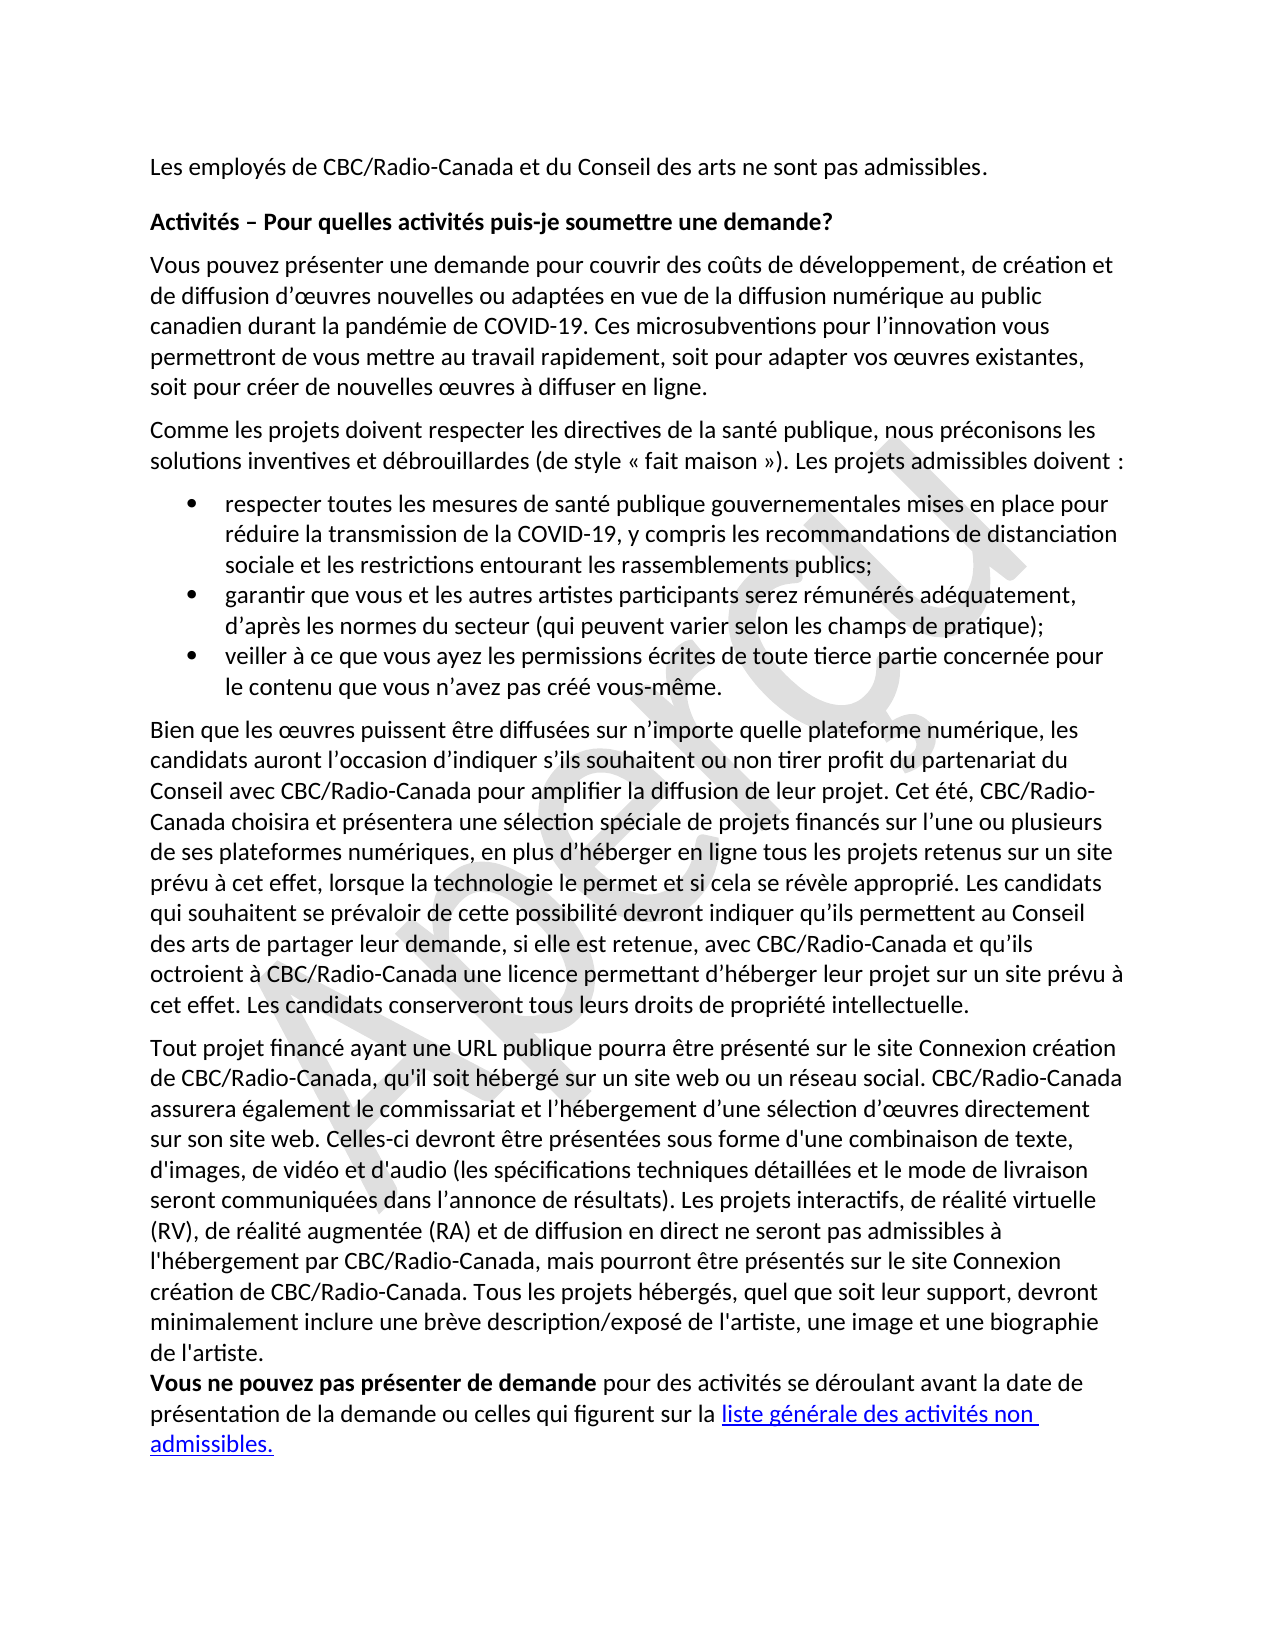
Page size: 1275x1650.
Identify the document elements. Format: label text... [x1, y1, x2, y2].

text Tout projet financé ayant une URL publique pourra être présenté sur le site Connexion création de CBC/Radio-Canada, qu'il soit hébergé sur un site web ou un réseau social. CBC/Radio-Canada assurera également le commissariat et l’hébergement d’une sélection d’œuvres directement sur son site web. Celles-ci devront être présentées sous forme d'une combinaison de texte, d'images, de vidéo et d'audio (les spécifications techniques détaillées et le mode de livraison seront communiquées dans l’annonce de résultats). Les projets interactifs, de réalité virtuelle (RV), de réalité augmentée (RA) et de diffusion en direct ne seront pas admissibles à l'hébergement par CBC/Radio-Canada, mais pourront être présentés sur le site Connexion création de CBC/Radio-Canada. Tous les projets hébergés, quel que soit leur support, devront minimalement inclure une brève description/exposé de l'artiste, une image et une biographie de l'artiste. [150, 1032, 1125, 1367]
list respecter toutes les mesures de santé publique gouvernementales mises en place pour réduire la transmission de la COVID-19, y compris les recommandations de distanciation sociale et les restrictions entourant les rassemblements publics; [187, 488, 1125, 579]
text Vous pouvez présenter une demande pour couvrir des coûts de développement, de création et de diffusion d’œuvres nouvelles ou adaptées en vue de la diffusion numérique au public canadien durant la pandémie de COVID-19. Ces microsubventions pour l’innovation vous permettront de vous mettre au travail rapidement, soit pour adapter vos œuvres existantes, soit pour créer de nouvelles œuvres à diffuser en ligne. [150, 249, 1125, 402]
text Comme les projets doivent respecter les directives de la santé publique, nous préconisons les solutions inventives et débrouillardes (de style « fait maison »). Les projets admissibles doivent : [150, 414, 1125, 475]
list garantir que vous et les autres artistes participants serez rémunérés adéquatement, d’après les normes du secteur (qui peuvent varier selon les champs de pratique); [187, 579, 1125, 641]
text Les employés de CBC/Radio-Canada et du Conseil des arts ne sont pas admissibles. [150, 150, 1110, 181]
text Vous ne pouvez pas présenter de demande pour des activités se déroulant avant la date de présentation de la demande ou celles qui figurent sur la liste générale des activités non admissibles. [150, 1367, 1125, 1459]
list veiller à ce que vous ayez les permissions écrites de toute tierce partie concernée pour le contenu que vous n’avez pas créé vous-même. [187, 641, 1125, 702]
text Bien que les œuvres puissent être diffusées sur n’importe quelle plateforme numérique, les candidats auront l’occasion d’indiquer s’ils souhaitent ou non tirer profit du partenariat du Conseil avec CBC/Radio-Canada pour amplifier la diffusion de leur projet. Cet été, CBC/Radio-Canada choisira et présentera une sélection spéciale de projets financés sur l’une ou plusieurs de ses plateformes numériques, en plus d’héberger en ligne tous les projets retenus sur un site prévu à cet effet, lorsque la technologie le permet et si cela se révèle approprié. Les candidats qui souhaitent se prévaloir de cette possibilité devront indiquer qu’ils permettent au Conseil des arts de partager leur demande, si elle est retenue, avec CBC/Radio-Canada et qu’ils octroient à CBC/Radio-Canada une licence permettant d’héberger leur projet sur un site prévu à cet effet. Les candidats conserveront tous leurs droits de propriété intellectuelle. [150, 714, 1125, 1019]
text Activités – Pour quelles activités puis-je soumettre une demande? [150, 206, 1125, 237]
